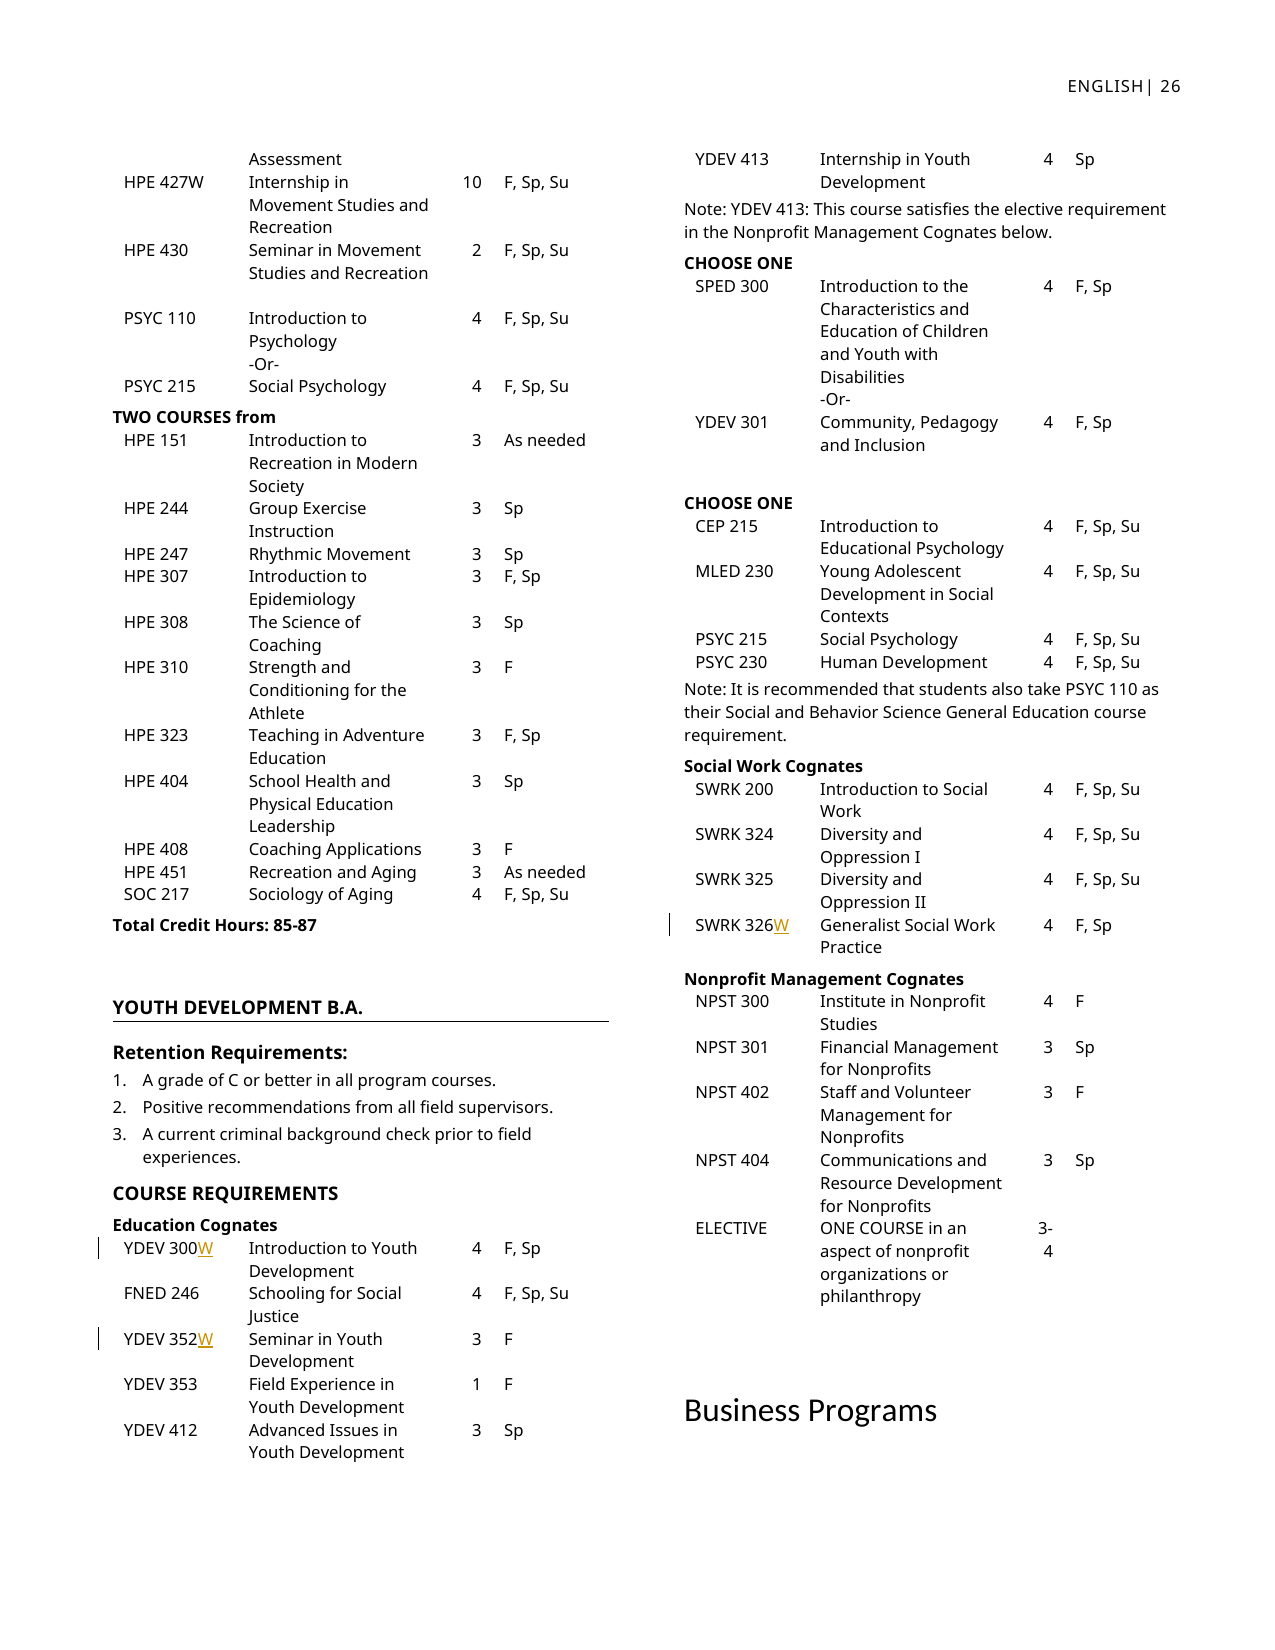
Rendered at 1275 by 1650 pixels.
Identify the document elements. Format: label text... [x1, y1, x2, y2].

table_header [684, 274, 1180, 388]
subtitle Social Work Cognates [684, 754, 1180, 777]
subtitle CHOOSE ONE [684, 252, 1180, 274]
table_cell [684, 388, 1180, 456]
subtitle Education Cognates [112, 1214, 609, 1237]
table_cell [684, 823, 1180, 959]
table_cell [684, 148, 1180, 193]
subtitle Course Requirements [112, 1181, 609, 1206]
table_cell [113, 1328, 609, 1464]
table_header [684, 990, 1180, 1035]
text Total Credit Hours: 85-87 [112, 914, 609, 937]
list 3. A current criminal background check prior to field experiences. [112, 1122, 609, 1168]
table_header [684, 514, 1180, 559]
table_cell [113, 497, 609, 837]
subtitle CHOOSE ONE [684, 491, 1180, 514]
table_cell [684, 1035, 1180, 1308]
subtitle TWO COURSES from [112, 406, 609, 429]
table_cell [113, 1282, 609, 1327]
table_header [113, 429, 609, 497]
subtitle Youth Development B.A. [112, 996, 609, 1022]
text Business Programs [684, 1389, 1180, 1430]
list 1. A grade of C or better in all program courses. [112, 1068, 609, 1091]
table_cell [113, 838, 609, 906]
subtitle Retention Requirements: [112, 1041, 609, 1064]
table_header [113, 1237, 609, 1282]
text Note: YDEV 413: This course satisfies the elective requirement in the Nonprofit Management Cognates below. [684, 197, 1180, 243]
list 2. Positive recommendations from all field supervisors. [112, 1095, 609, 1118]
text Note: It is recommended that students also take PSYC 110 as their Social and Behavior Science General Education course requirement. [684, 677, 1180, 746]
subtitle Nonprofit Management Cognates [684, 967, 1180, 990]
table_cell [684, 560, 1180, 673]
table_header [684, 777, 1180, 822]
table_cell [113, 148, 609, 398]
